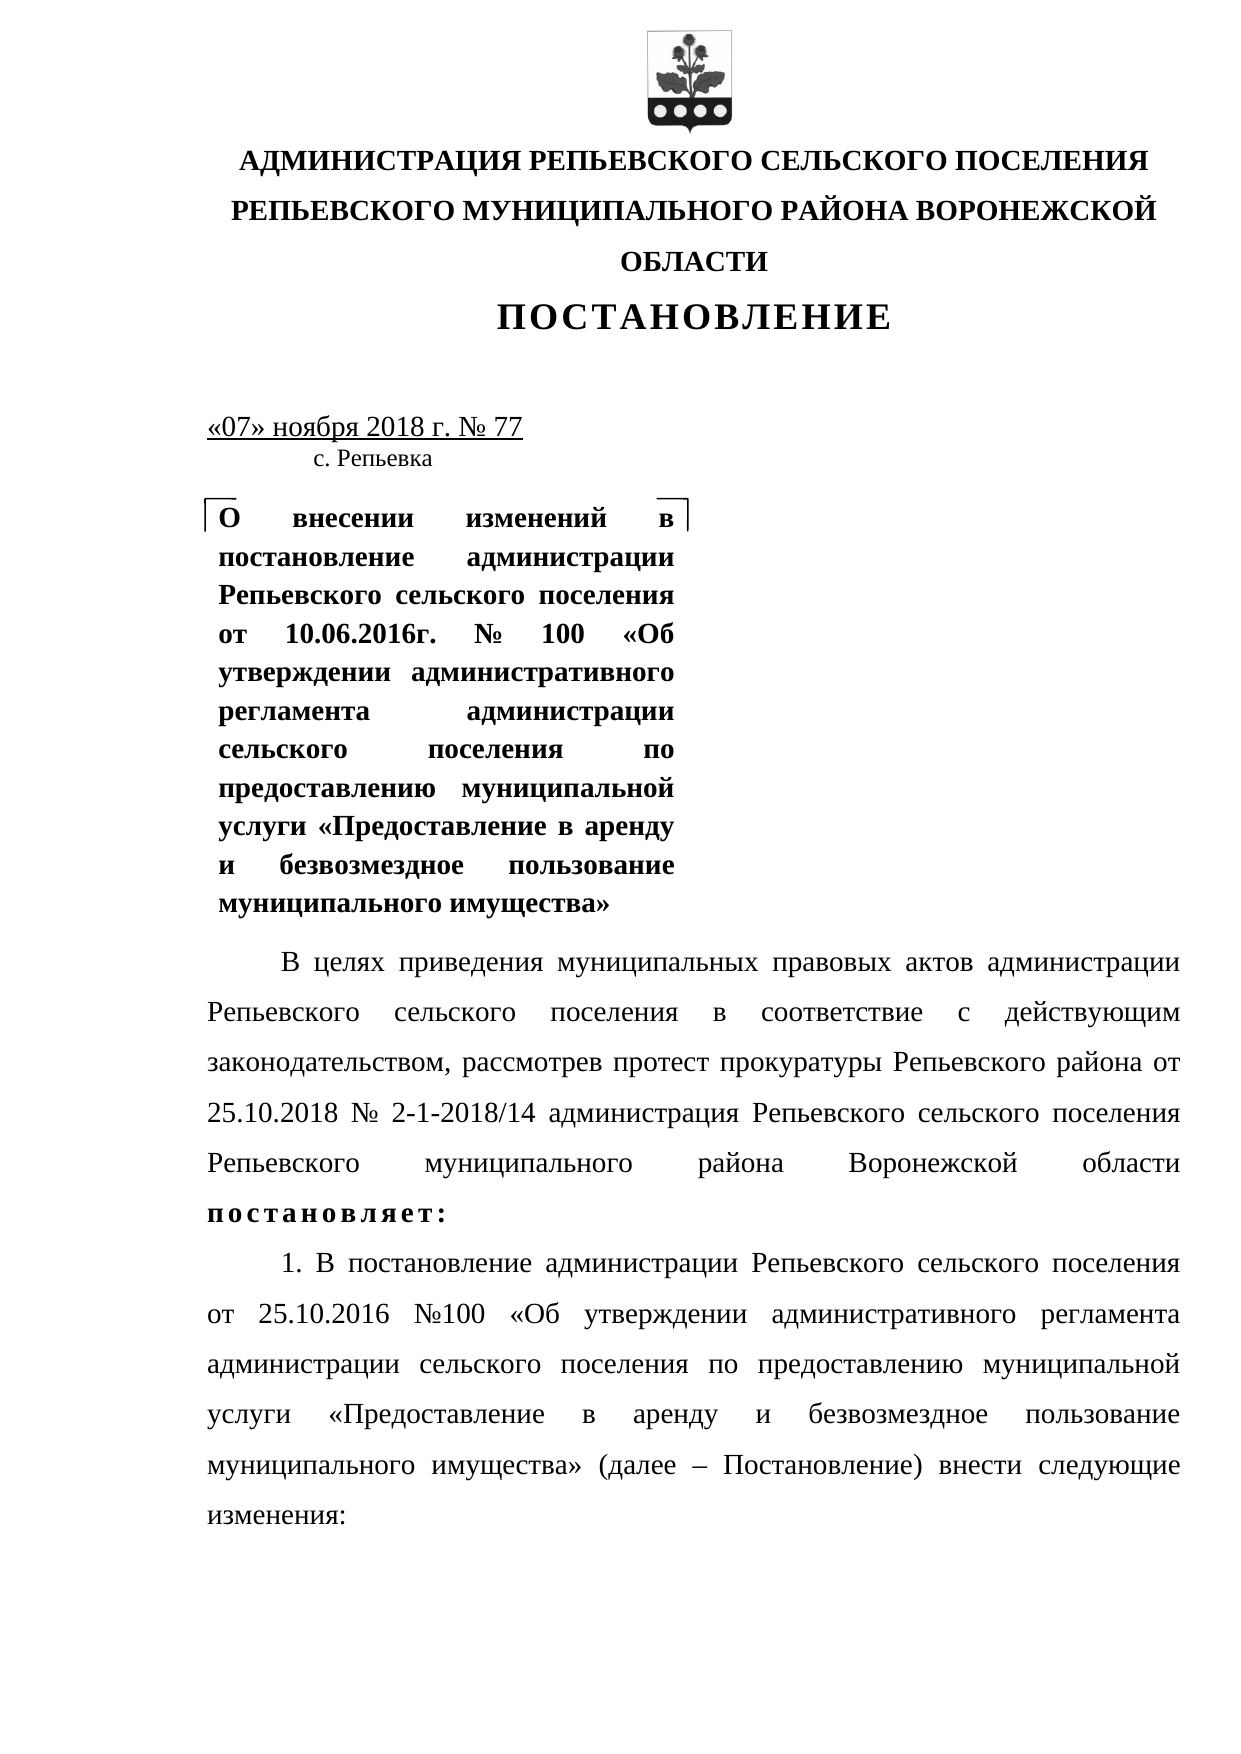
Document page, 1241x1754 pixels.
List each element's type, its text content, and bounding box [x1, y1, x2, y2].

table_header О внесении изменений в постановление администрации Репьевского сельского поселения от 10.06.2016г. № 100 «Об утверждении административного регламента администрации сельского поселения по предоставлению муниципальной услуги «Предоставление в аренду и безвозмездное пользование муниципального имущества» [207, 500, 686, 944]
text «07» ноября 2018 г. № 77 [207, 409, 679, 443]
picture [645, 28, 734, 135]
text с. Репьевка [207, 443, 679, 471]
text ПОСТАНОВЛЕНИЕ [207, 294, 1181, 337]
list 1. В постановление администрации Репьевского сельского поселения от 25.10.2016 №100 «Об утверждении административного регламента администрации сельского поселения по предоставлению муниципальной услуги «Предоставление в аренду и безвозмездное пользование муниципального имущества» (далее – Постановление) внести следующие изменения: [207, 1246, 1181, 1531]
text В целях приведения муниципальных правовых актов администрации Репьевского сельского поселения в соответствие с действующим законодательством, рассмотрев протест прокуратуры Репьевского района от 25.10.2018 № 2-1-2018/14 администрация Репьевского сельского поселения Репьевского муниципального района Воронежской области постановляет: [207, 944, 1181, 1229]
text АДМИНИСТРАЦИЯ РЕПЬЕВСКОГО СЕЛЬСКОГО ПОСЕЛЕНИЯ РЕПЬЕВСКОГО МУНИЦИПАЛЬНОГО РАЙОНА ВОРОНЕЖСКОЙ ОБЛАСТИ [207, 143, 1181, 277]
